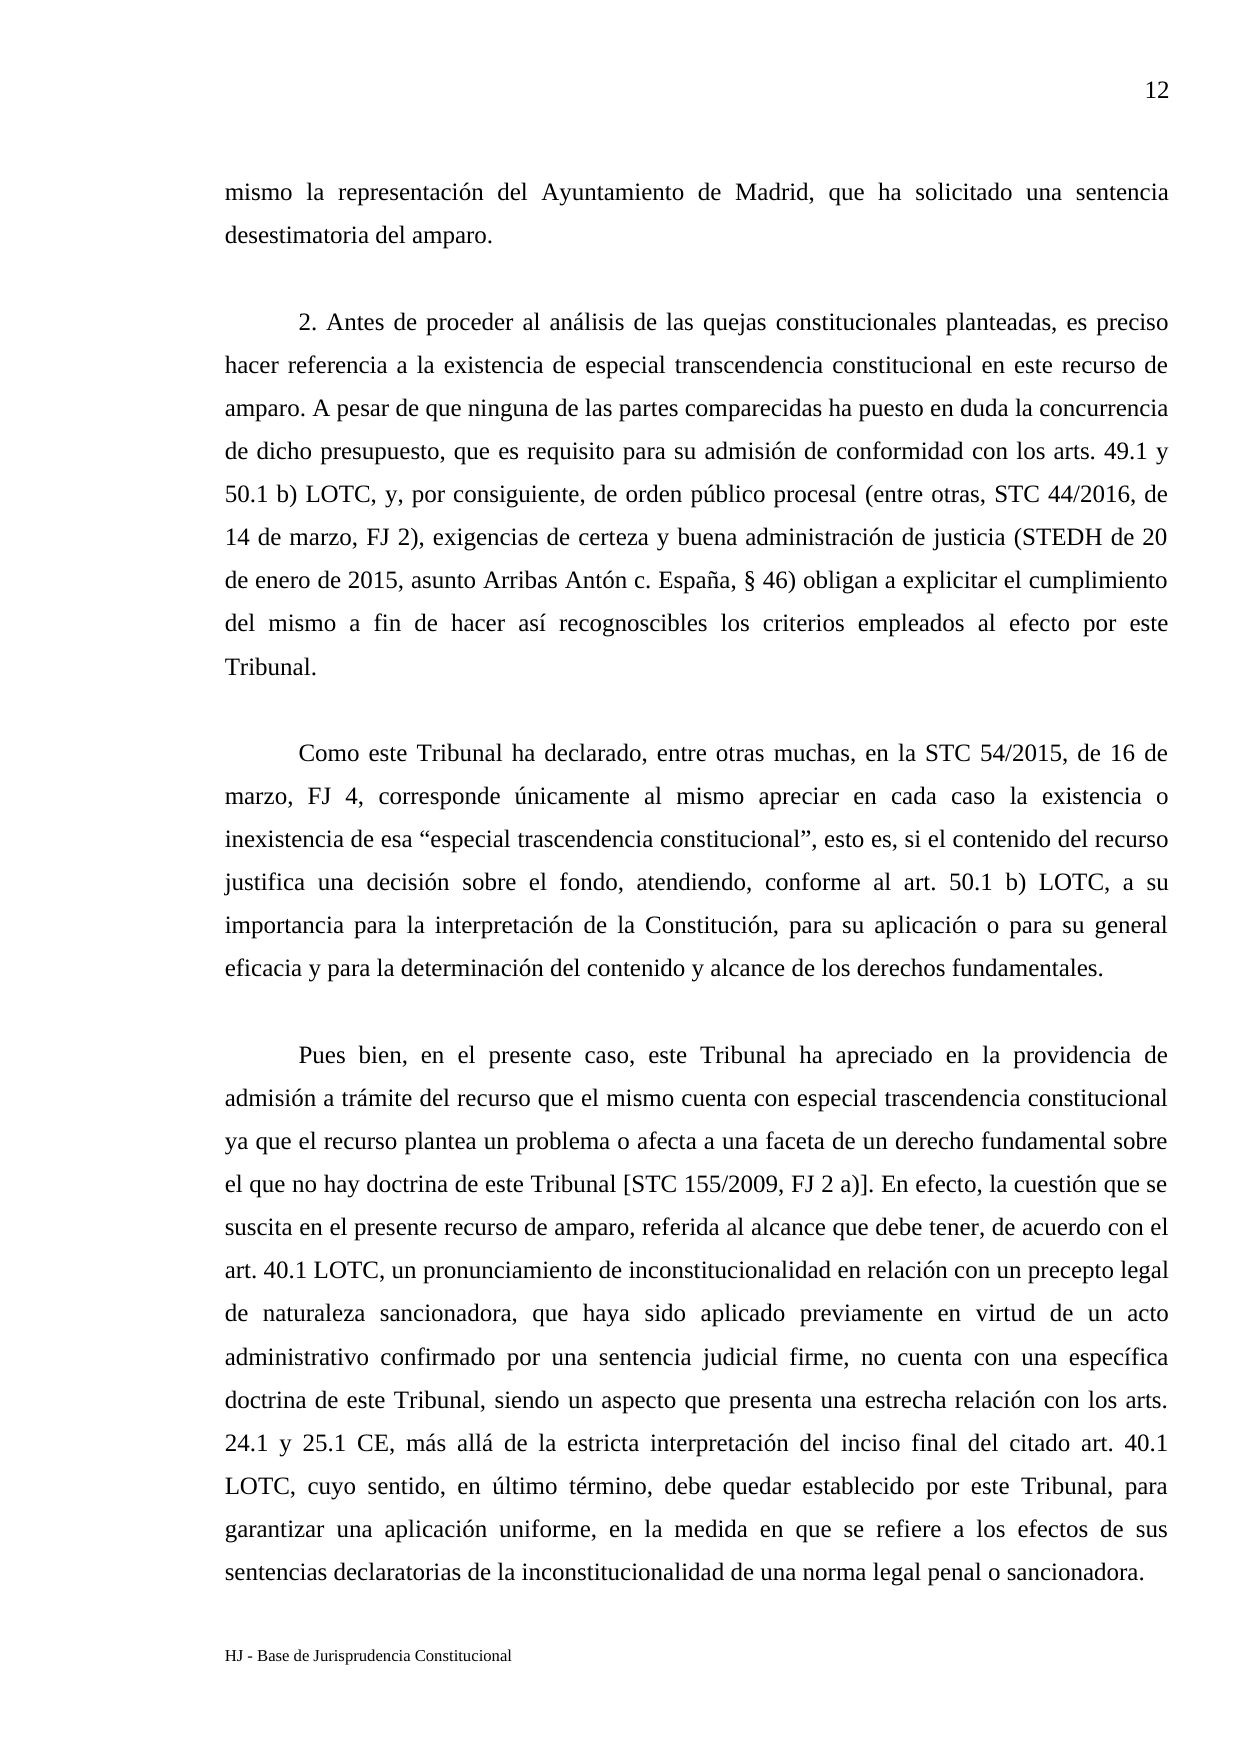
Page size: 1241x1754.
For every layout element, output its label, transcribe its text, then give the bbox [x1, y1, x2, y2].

text Pues bien, en el presente caso, este Tribunal ha apreciado en la providencia de admisión a trámite del recurso que el mismo cuenta con especial trascendencia constitucional ya que el recurso plantea un problema o afecta a una faceta de un derecho fundamental sobre el que no hay doctrina de este Tribunal [STC 155/2009, FJ 2 a)]. En efecto, la cuestión que se suscita en el presente recurso de amparo, referida al alcance que debe tener, de acuerdo con el art. 40.1 LOTC, un pronunciamiento de inconstitucionalidad en relación con un precepto legal de naturaleza sancionadora, que haya sido aplicado previamente en virtud de un acto administrativo confirmado por una sentencia judicial firme, no cuenta con una específica doctrina de este Tribunal, siendo un aspecto que presenta una estrecha relación con los arts. 24.1 y 25.1 CE, más allá de la estricta interpretación del inciso final del citado art. 40.1 LOTC, cuyo sentido, en último término, debe quedar establecido por este Tribunal, para garantizar una aplicación uniforme, en la medida en que se refiere a los efectos de sus sentencias declaratorias de la inconstitucionalidad de una norma legal penal o sancionadora. [224, 1040, 1169, 1586]
text Como este Tribunal ha declarado, entre otras muchas, en la STC 54/2015, de 16 de marzo, FJ 4, corresponde únicamente al mismo apreciar en cada caso la existencia o inexistencia de esa “especial trascendencia constitucional”, esto es, si el contenido del recurso justifica una decisión sobre el fondo, atendiendo, conforme al art. 50.1 b) LOTC, a su importancia para la interpretación de la Constitución, para su aplicación o para su general eficacia y para la determinación del contenido y alcance de los derechos fundamentales. [224, 738, 1169, 982]
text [224, 177, 1169, 249]
text 2. Antes de proceder al análisis de las quejas constitucionales planteadas, es preciso hacer referencia a la existencia de especial transcendencia constitucional en este recurso de amparo. A pesar de que ninguna de las partes comparecidas ha puesto en duda la concurrencia de dicho presupuesto, que es requisito para su admisión de conformidad con los arts. 49.1 y 50.1 b) LOTC, y, por consiguiente, de orden público procesal (entre otras, STC 44/2016, de 14 de marzo, FJ 2), exigencias de certeza y buena administración de justicia (STEDH de 20 de enero de 2015, asunto Arribas Antón c. España, § 46) obligan a explicitar el cumplimiento del mismo a fin de hacer así recognoscibles los criterios empleados al efecto por este Tribunal. [224, 307, 1169, 680]
